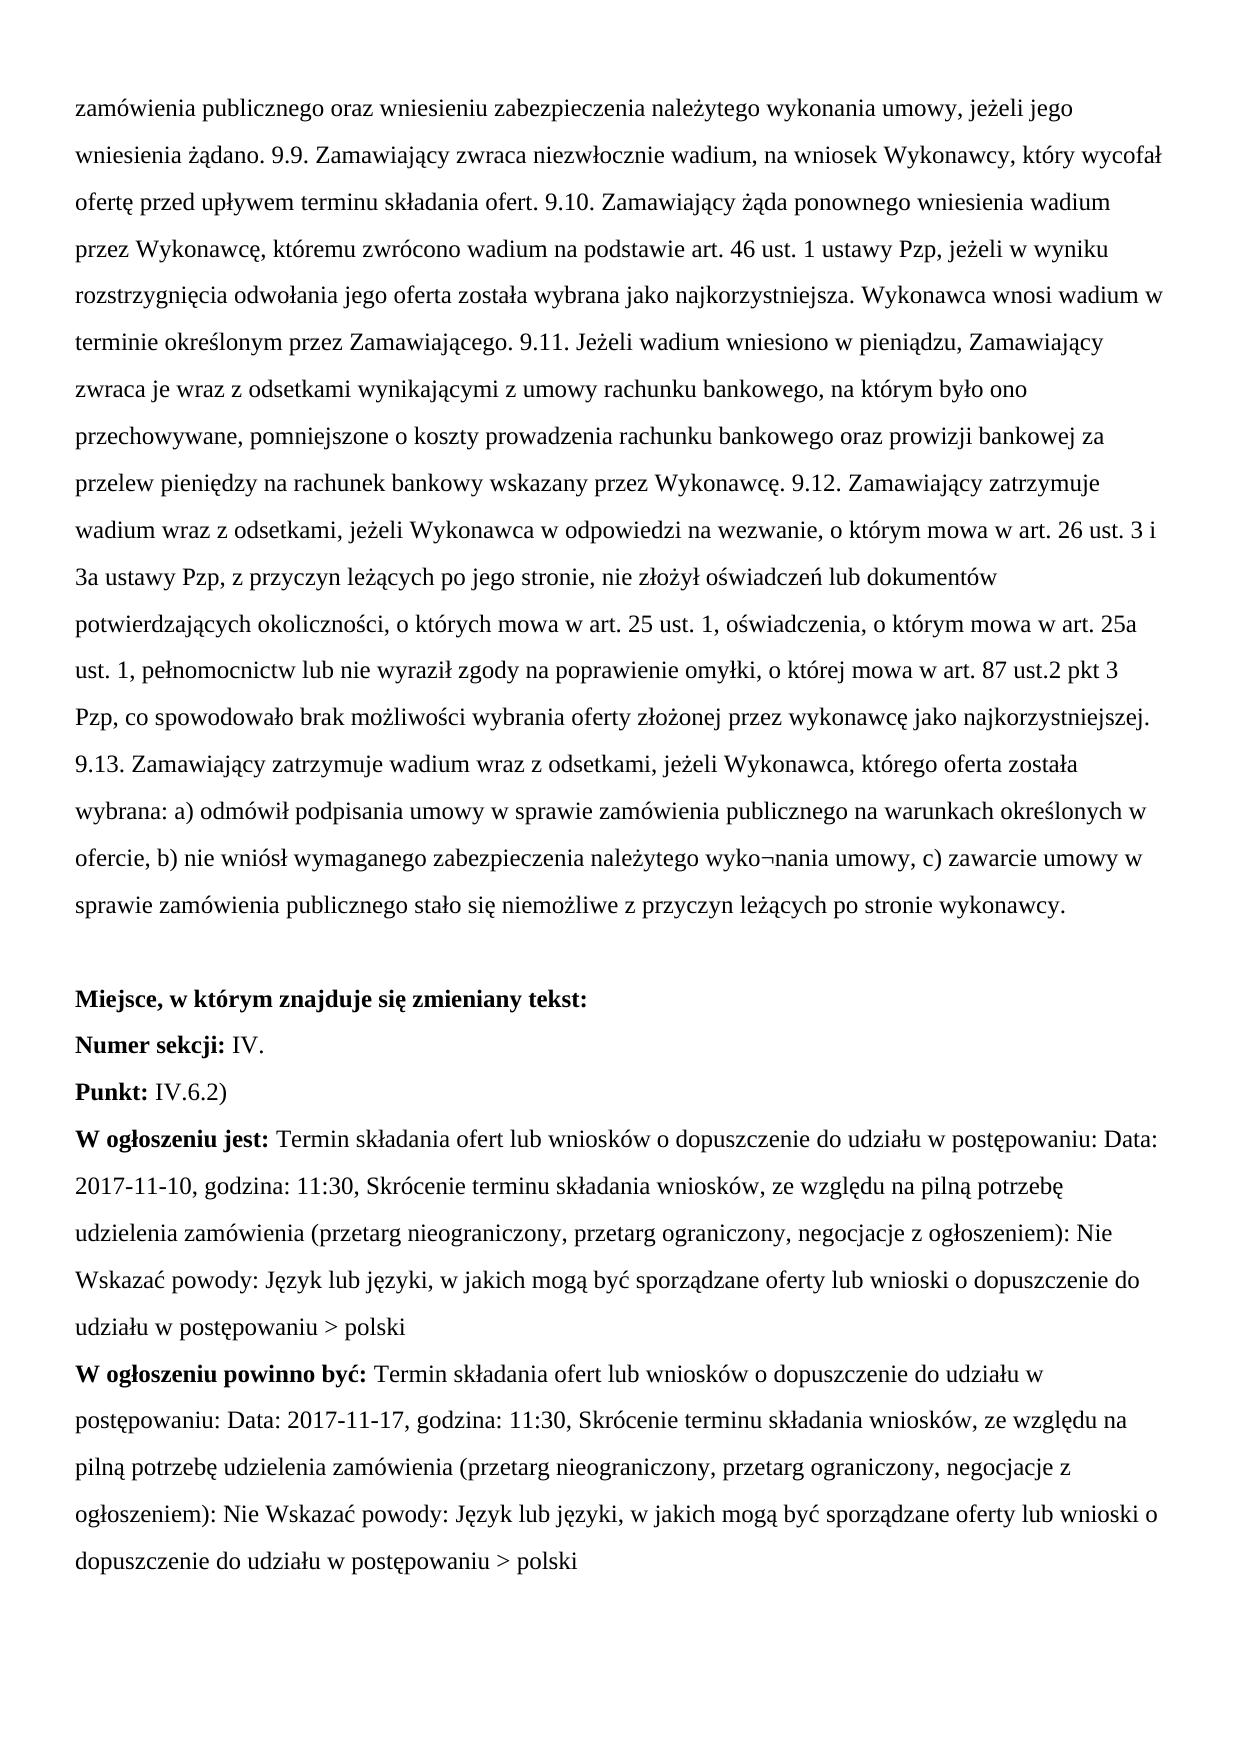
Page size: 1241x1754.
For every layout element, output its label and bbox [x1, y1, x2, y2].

text [75, 75, 1165, 1575]
